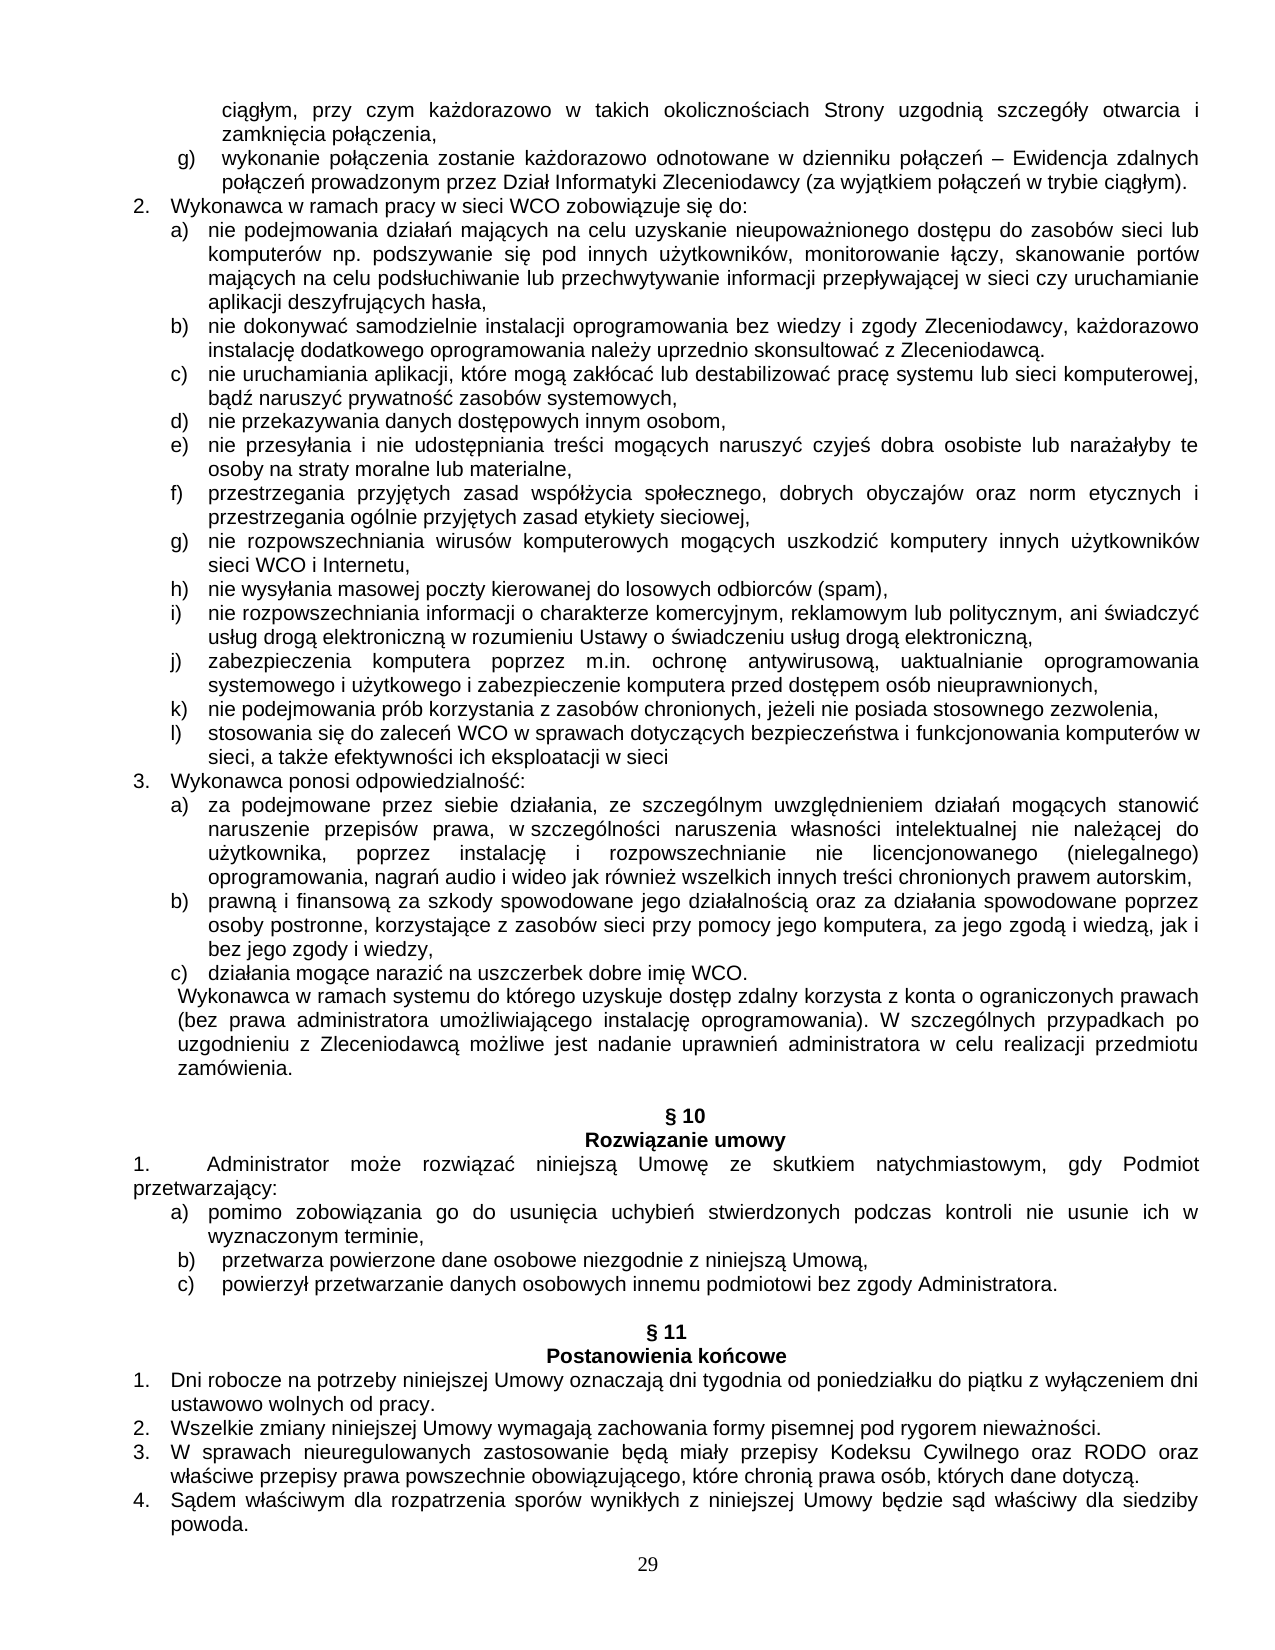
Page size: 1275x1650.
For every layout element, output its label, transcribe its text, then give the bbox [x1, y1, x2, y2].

list Wykonawca ponosi odpowiedzialność: [133, 769, 1200, 793]
list W sprawach nieuregulowanych zastosowanie będą miały przepisy Kodeksu Cywilnego oraz RODO oraz właściwe przepisy prawa powszechnie obowiązującego, które chronią prawa osób, których dane dotyczą. [133, 1439, 1200, 1487]
text Rozwiązanie umowy [170, 1128, 1200, 1152]
list prawną i finansową za szkody spowodowane jego działalnością oraz za działania spowodowane poprzez osoby postronne, korzystające z zasobów sieci przy pomocy jego komputera, za jego zgodą i wiedzą, jak i bez jego zgody i wiedzy, [170, 888, 1200, 960]
list Wykonawca w ramach pracy w sieci WCO zobowiązuje się do: [133, 194, 1200, 218]
list Wszelkie zmiany niniejszej Umowy wymagają zachowania formy pisemnej pod rygorem nieważności. [133, 1416, 1200, 1439]
list nie dokonywać samodzielnie instalacji oprogramowania bez wiedzy i zgody Zleceniodawcy, każdorazowo instalację dodatkowego oprogramowania należy uprzednio skonsultować z Zleceniodawcą. [170, 313, 1200, 361]
list nie podejmowania działań mających na celu uzyskanie nieupoważnionego dostępu do zasobów sieci lub komputerów np. podszywanie się pod innych użytkowników, monitorowanie łączy, skanowanie portów mających na celu podsłuchiwanie lub przechwytywanie informacji przepływającej w sieci czy uruchamianie aplikacji deszyfrujących hasła, [170, 218, 1200, 313]
list powierzył przetwarzanie danych osobowych innemu podmiotowi bez zgody Administratora. [177, 1272, 1200, 1296]
list Sądem właściwym dla rozpatrzenia sporów wynikłych z niniejszej Umowy będzie sąd właściwy dla siedziby powoda. [133, 1487, 1200, 1535]
list pomimo zobowiązania go do usunięcia uchybień stwierdzonych podczas kontroli nie usunie ich w wyznaczonym terminie, [170, 1200, 1200, 1248]
list przetwarza powierzone dane osobowe niezgodnie z niniejszą Umową, [177, 1248, 1200, 1272]
list nie przesyłania i nie udostępniania treści mogących naruszyć czyjeś dobra osobiste lub narażałyby te osoby na straty moralne lub materialne, [170, 433, 1200, 481]
list nie podejmowania prób korzystania z zasobów chronionych, jeżeli nie posiada stosownego zezwolenia, [170, 697, 1200, 721]
list za podejmowane przez siebie działania, ze szczególnym uwzględnieniem działań mogących stanowić naruszenie przepisów prawa, w szczególności naruszenia własności intelektualnej nie należącej do użytkownika, poprzez instalację i rozpowszechnianie nie licencjonowanego (nielegalnego) oprogramowania, nagrań audio i wideo jak również wszelkich innych treści chronionych prawem autorskim, [170, 793, 1200, 888]
text § 10 [170, 1104, 1200, 1128]
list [177, 98, 1200, 146]
text § 11 [133, 1320, 1200, 1344]
list nie wysyłania masowej poczty kierowanej do losowych odbiorców (spam), [170, 577, 1200, 601]
list nie rozpowszechniania informacji o charakterze komercyjnym, reklamowym lub politycznym, ani świadczyć usług drogą elektroniczną w rozumieniu Ustawy o świadczeniu usług drogą elektroniczną, [170, 601, 1200, 649]
list nie uruchamiania aplikacji, które mogą zakłócać lub destabilizować pracę systemu lub sieci komputerowej, bądź naruszyć prywatność zasobów systemowych, [170, 361, 1200, 409]
text 1. Administrator może rozwiązać niniejszą Umowę ze skutkiem natychmiastowym, gdy Podmiot przetwarzający: [133, 1152, 1200, 1200]
text Wykonawca w ramach systemu do którego uzyskuje dostęp zdalny korzysta z konta o ograniczonych prawach (bez prawa administratora umożliwiającego instalację oprogramowania). W szczególnych przypadkach po uzgodnieniu z Zleceniodawcą możliwe jest nadanie uprawnień administratora w celu realizacji przedmiotu zamówienia. [177, 984, 1200, 1080]
text Postanowienia końcowe [133, 1344, 1200, 1368]
list nie rozpowszechniania wirusów komputerowych mogących uszkodzić komputery innych użytkowników sieci WCO i Internetu, [170, 529, 1200, 577]
list działania mogące narazić na uszczerbek dobre imię WCO. [170, 960, 1200, 984]
list zabezpieczenia komputera poprzez m.in. ochronę antywirusową, uaktualnianie oprogramowania systemowego i użytkowego i zabezpieczenie komputera przed dostępem osób nieuprawnionych, [170, 649, 1200, 697]
list przestrzegania przyjętych zasad współżycia społecznego, dobrych obyczajów oraz norm etycznych i przestrzegania ogólnie przyjętych zasad etykiety sieciowej, [170, 481, 1200, 529]
list nie przekazywania danych dostępowych innym osobom, [170, 409, 1200, 433]
list Dni robocze na potrzeby niniejszej Umowy oznaczają dni tygodnia od poniedziałku do piątku z wyłączeniem dni ustawowo wolnych od pracy. [133, 1368, 1200, 1416]
list stosowania się do zaleceń WCO w sprawach dotyczących bezpieczeństwa i funkcjonowania komputerów w sieci, a także efektywności ich eksploatacji w sieci [170, 721, 1200, 769]
list wykonanie połączenia zostanie każdorazowo odnotowane w dzienniku połączeń – Ewidencja zdalnych połączeń prowadzonym przez Dział Informatyki Zleceniodawcy (za wyjątkiem połączeń w trybie ciągłym). [177, 146, 1200, 194]
